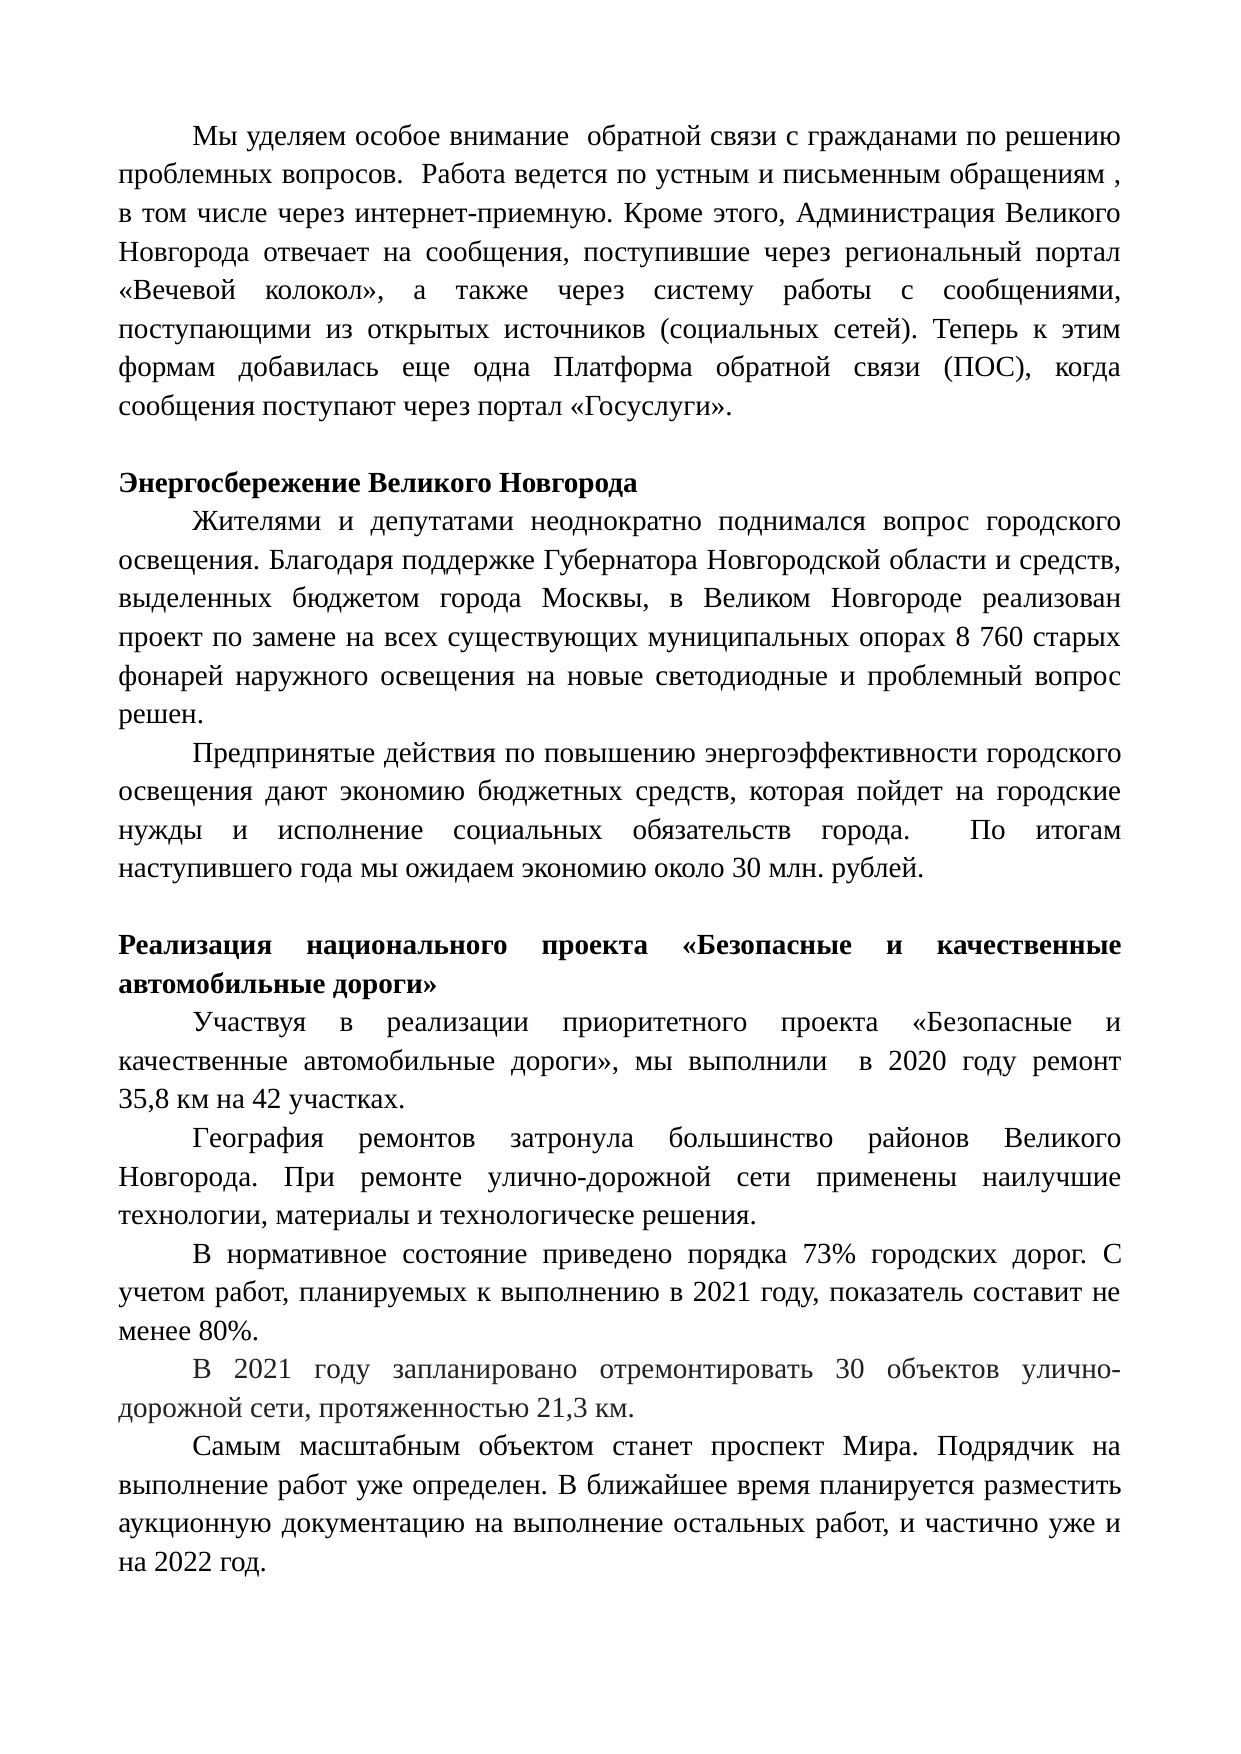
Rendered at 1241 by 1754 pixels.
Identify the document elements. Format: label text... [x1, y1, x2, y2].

text Самым масштабным объектом станет проспект Мира. Подрядчик на выполнение работ уже определен. В ближайшее время планируется разместить аукционную документацию на выполнение остальных работ, и частично уже и на 2022 год. [118, 1428, 1122, 1578]
text В нормативное состояние приведено порядка 73% городских дорог. С учетом работ, планируемых к выполнению в 2021 году, показатель составит не менее 80%. [118, 1236, 1122, 1346]
text География ремонтов затронула большинство районов Великого Новгорода. При ремонте улично-дорожной сети применены наилучшие технологии, материалы и технологическе решения. [118, 1120, 1122, 1231]
text В 2021 году запланировано отремонтировать 30 объектов улично-дорожной сети, протяженностью 21,3 км. [118, 1351, 1122, 1423]
text Реализация национального проекта «Безопасные и качественные автомобильные дороги» [118, 927, 1122, 999]
text Мы уделяем особое внимание обратной связи с гражданами по решению проблемных вопросов. Работа ведется по устным и письменным обращениям , в том числе через интернет-приемную. Кроме этого, Администрация Великого Новгорода отвечает на сообщения, поступившие через региональный портал «Вечевой колокол», а также через систему работы с сообщениями, поступающими из открытых источников (социальных сетей). Теперь к этим формам добавилась еще одна Платформа обратной связи (ПОС), когда сообщения поступают через портал «Госуслуги». [118, 118, 1122, 421]
text Энергосбережение Великого Новгорода [118, 465, 1122, 498]
text Участвуя в реализации приоритетного проекта «Безопасные и качественные автомобильные дороги», мы выполнили в 2020 году ремонт 35,8 км на 42 участках. [118, 1004, 1122, 1115]
text Жителями и депутатами неоднократно поднимался вопрос городского освещения. Благодаря поддержке Губернатора Новгородской области и средств, выделенных бюджетом города Москвы, в Великом Новгороде реализован проект по замене на всех существующих муниципальных опорах 8 760 старых фонарей наружного освещения на новые светодиодные и проблемный вопрос решен. [118, 503, 1122, 730]
text Предпринятые действия по повышению энергоэффективности городского освещения дают экономию бюджетных средств, которая пойдет на городские нужды и исполнение социальных обязательств города. По итогам наступившего года мы ожидаем экономию около 30 млн. рублей. [118, 735, 1122, 884]
